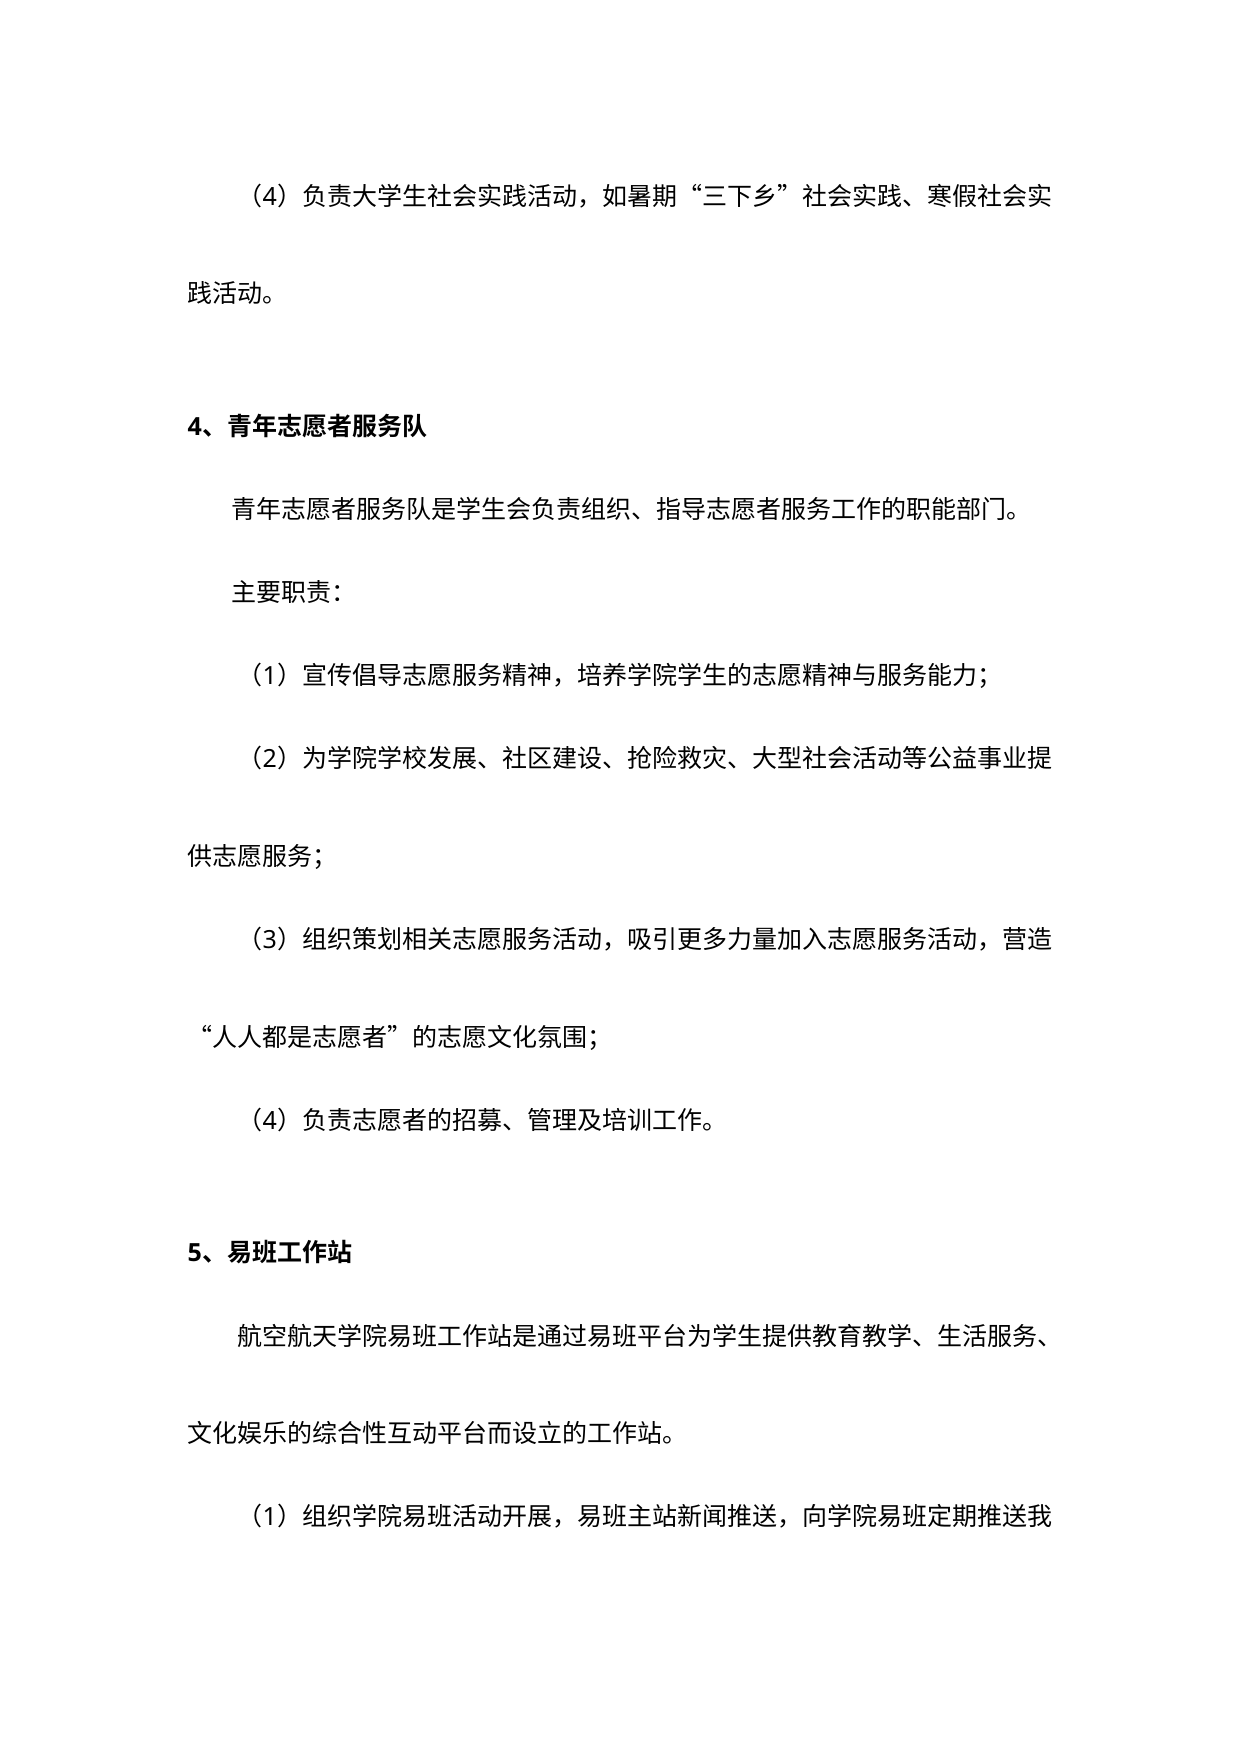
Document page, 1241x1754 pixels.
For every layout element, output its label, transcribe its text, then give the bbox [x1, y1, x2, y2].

list 组织策划相关志愿服务活动，吸引更多力量加入志愿服务活动，营造“人人都是志愿者”的志愿文化氛围； [187, 905, 1053, 1068]
text 青年志愿者服务队是学生会负责组织、指导志愿者服务工作的职能部门。 [187, 475, 1053, 540]
list 宣传倡导志愿服务精神，培养学院学生的志愿精神与服务能力； [187, 641, 1053, 706]
text 主要职责： [187, 558, 1053, 623]
text （4）负责大学生社会实践活动，如暑期“三下乡”社会实践、寒假社会实践活动。 [187, 162, 1053, 324]
text 航空航天学院易班工作站是通过易班平台为学生提供教育教学、生活服务、文化娱乐的综合性互动平台而设立的工作站。 [187, 1302, 1053, 1464]
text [187, 1482, 1053, 1547]
list 为学院学校发展、社区建设、抢险救灾、大型社会活动等公益事业提供志愿服务； [187, 724, 1053, 887]
text 4、青年志愿者服务队 [187, 392, 1053, 457]
text 5、易班工作站 [187, 1218, 1053, 1283]
list 负责志愿者的招募、管理及培训工作。 [187, 1086, 1053, 1151]
